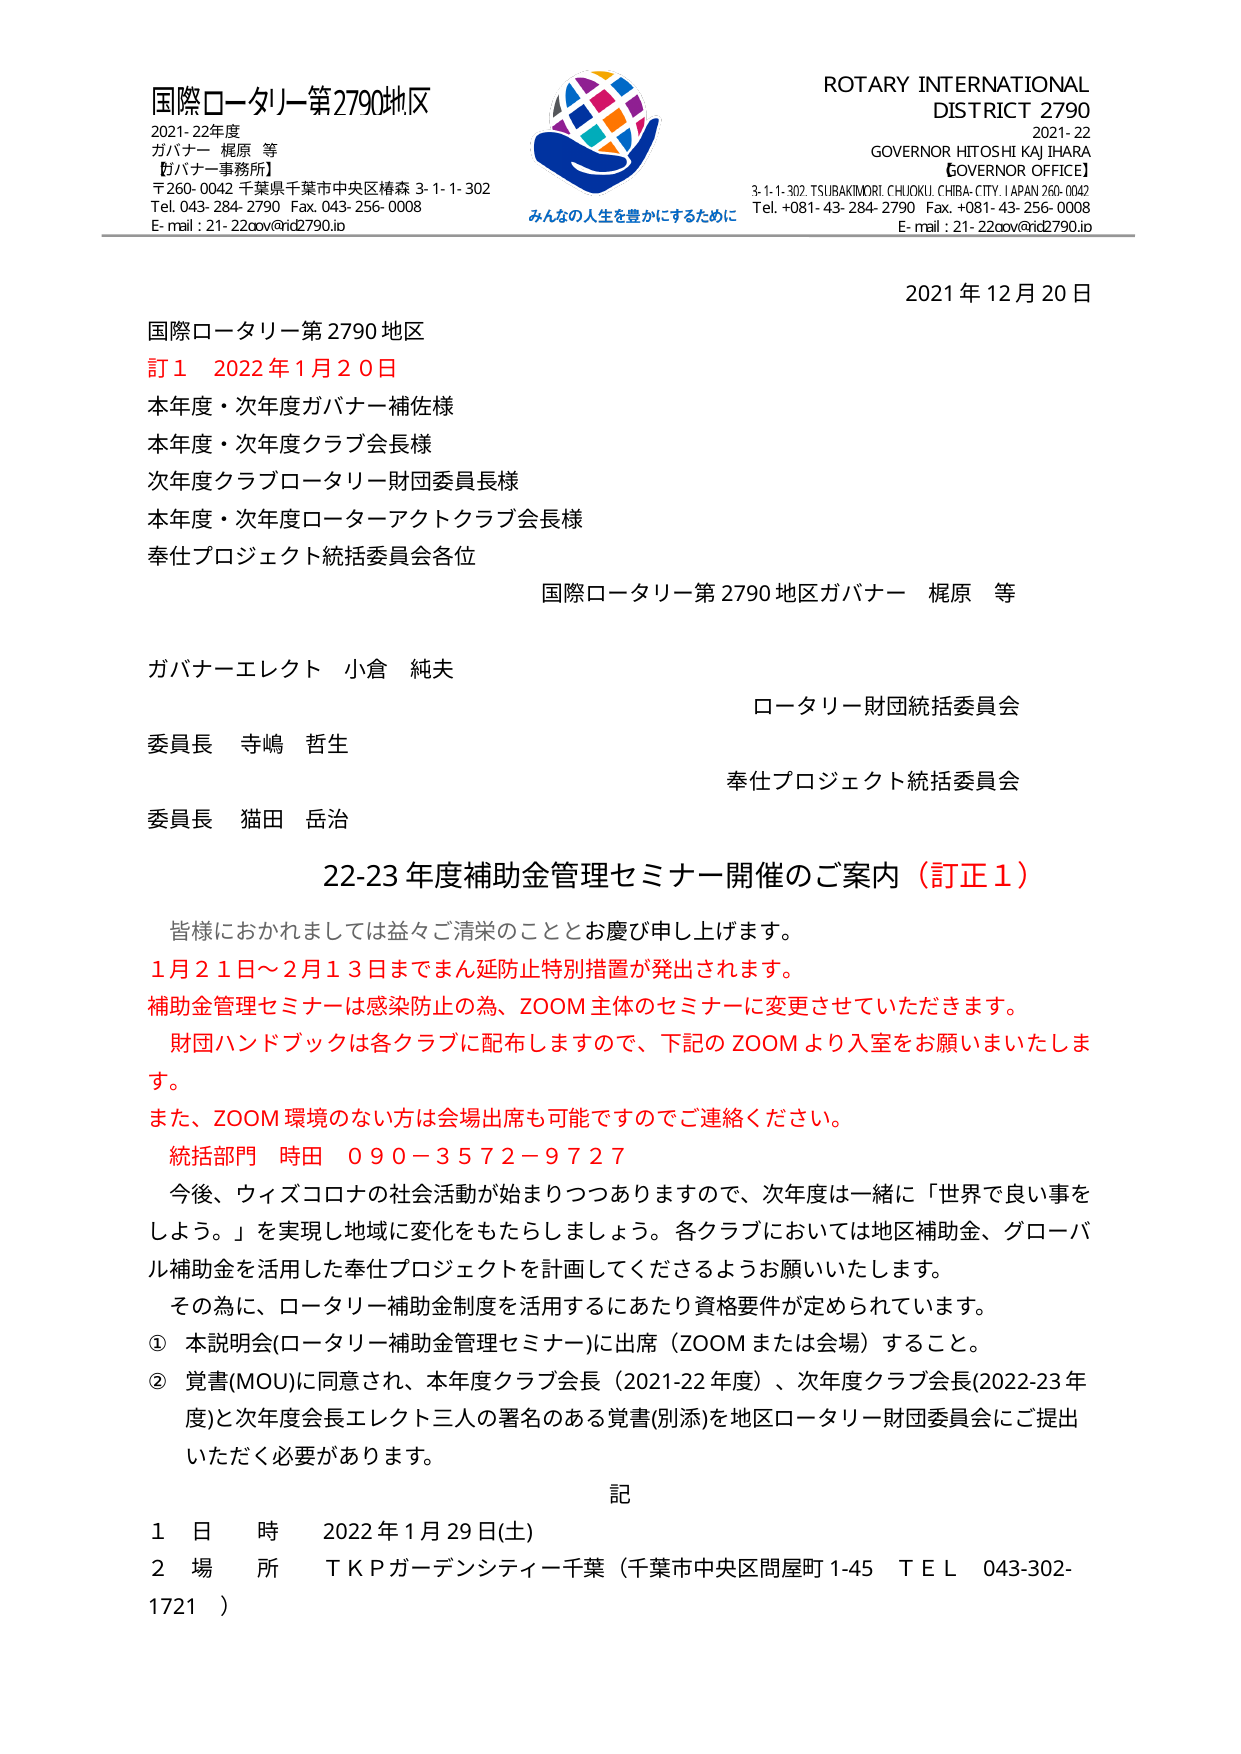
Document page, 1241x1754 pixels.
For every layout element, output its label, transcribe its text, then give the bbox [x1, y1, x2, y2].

text １月２１日～２月１３日までまん延防止特別措置が発出されます。 [148, 949, 1092, 986]
text 22-23年度補助金管理セミナー開催のご案内（訂正１） [148, 836, 1092, 911]
text 皆様におかれましては益々ご清栄のこととお慶び申し上げます。 [148, 911, 1092, 949]
text 2021年12月20日 [148, 274, 1093, 311]
text 本年度・次年度クラブ会長様 [148, 424, 1093, 461]
text 財団ハンドブックは各クラブに配布しますので、下記のZOOMより入室をお願いまいたします。 [148, 1024, 1092, 1099]
text 国際ロータリー第2790地区ガバナー 梶原 等 [148, 574, 1024, 611]
text 記 [148, 1474, 1092, 1511]
text 本年度・次年度ガバナー補佐様 [148, 386, 1093, 424]
text 統括部門 時田 ０９０－３５７２－９７２７ [148, 1136, 1092, 1174]
text 補助金管理セミナーは感染防止の為、ZOOM主体のセミナーに変更させていただきます。 [148, 986, 1092, 1024]
text ガバナーエレクト 小倉 純夫 [148, 611, 1024, 686]
list 覚書(MOU)に同意され、本年度クラブ会長（2021-22年度）、次年度クラブ会長(2022-23年度)と次年度会長エレクト三人の署名のある覚書(別添)を地区ロータリー財団委員会にご提出いただく必要があります。 [148, 1361, 1092, 1474]
text １ 日 時 2022年1月29日(土) [148, 1511, 1092, 1549]
text 次年度クラブロータリー財団委員長様 [148, 461, 1093, 499]
text また、ZOOM環境のない方は会場出席も可能ですのでご連絡ください。 [148, 1099, 1092, 1136]
text 国際ロータリー第2790地区 訂１ 2022年1月２０日 [148, 311, 1093, 386]
text 今後、ウィズコロナの社会活動が始まりつつありますので、次年度は一緒に「世界で良い事をしよう。」を実現し地域に変化をもたらしましょう。各クラブにおいては地区補助金、グローバル補助金を活用した奉仕プロジェクトを計画してくださるようお願いいたします。 [148, 1174, 1092, 1286]
picture [454, 70, 737, 225]
text 奉仕プロジェクト統括委員会各位 [148, 536, 1093, 574]
text ２ 場 所 ＴＫＰガーデンシティー千葉（千葉市中央区問屋町1-45 ＴＥＬ 043-302-1721 ） [148, 1549, 1092, 1624]
text ロータリー財団統括委員会 委員長 寺嶋 哲生 [148, 686, 1024, 761]
text 本年度・次年度ローターアクトクラブ会長様 [148, 499, 1093, 536]
list 本説明会(ロータリー補助金管理セミナー)に出席（ZOOMまたは会場）すること。 [148, 1324, 1092, 1361]
text その為に、ロータリー補助金制度を活用するにあたり資格要件が定められています。 [148, 1286, 1093, 1324]
text 奉仕プロジェクト統括委員会 委員長 猫田 岳治 [148, 761, 1024, 836]
